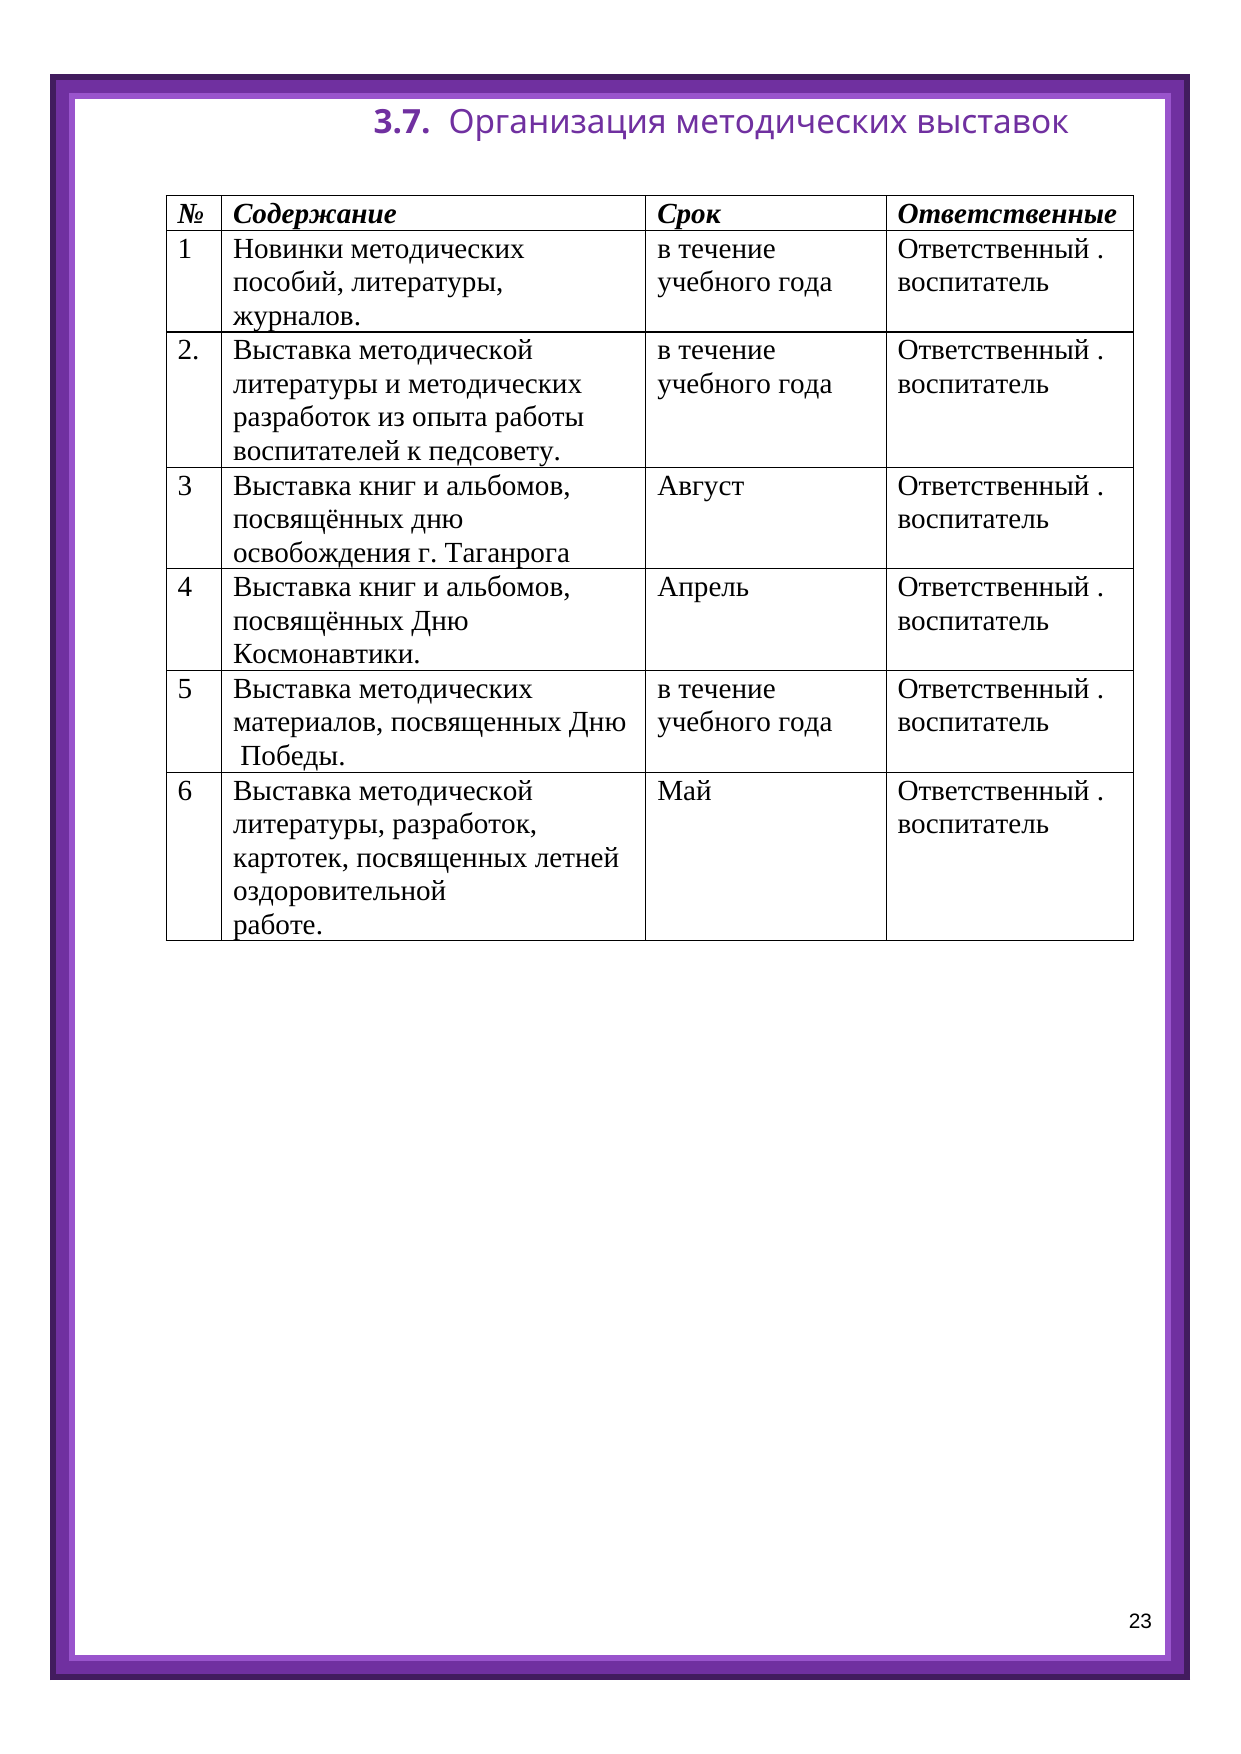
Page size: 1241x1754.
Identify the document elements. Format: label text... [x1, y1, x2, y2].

table_cell Ответственный . воспитатель [887, 333, 1133, 467]
list Организация методических выставок [291, 99, 1152, 143]
table_cell Ответственный . воспитатель [887, 773, 1133, 940]
table_cell 1 [167, 231, 221, 331]
table_cell Выставка методической литературы и методических разработок из опыта работы воспитателей к педсовету. [222, 333, 645, 467]
table_header Срок [646, 196, 886, 230]
table_cell Ответственный . воспитатель [887, 569, 1133, 670]
table_cell в течение учебного года [646, 671, 886, 772]
table_header № [167, 196, 221, 230]
table_cell Выставка методической литературы, разработок, картотек, посвященных летней оздоровительной работе. [222, 773, 645, 940]
table_cell 2. [167, 333, 221, 467]
table_cell Выставка методических материалов, посвященных Дню Победы. [222, 671, 645, 772]
table_cell Апрель [646, 569, 886, 670]
table_cell 3 [167, 468, 221, 568]
table_cell Выставка книг и альбомов, посвящённых Дню Космонавтики. [222, 569, 645, 670]
table_cell Выставка книг и альбомов, посвящённых дню освобождения г. Таганрога [222, 468, 645, 568]
table_cell Ответственный . воспитатель [887, 231, 1133, 331]
table_header Содержание [222, 196, 645, 230]
table_cell 6 [167, 773, 221, 940]
table_cell 4 [167, 569, 221, 670]
table_cell в течение учебного года [646, 333, 886, 467]
table_cell Новинки методических пособий, литературы, журналов. [222, 231, 645, 331]
table_cell 5 [167, 671, 221, 772]
table_header Ответственные [887, 196, 1133, 230]
table_cell Ответственный . воспитатель [887, 671, 1133, 772]
table_cell Ответственный . воспитатель [887, 468, 1133, 568]
table_cell Август [646, 468, 886, 568]
table_cell Май [646, 773, 886, 940]
table_cell в течение учебного года [646, 231, 886, 331]
